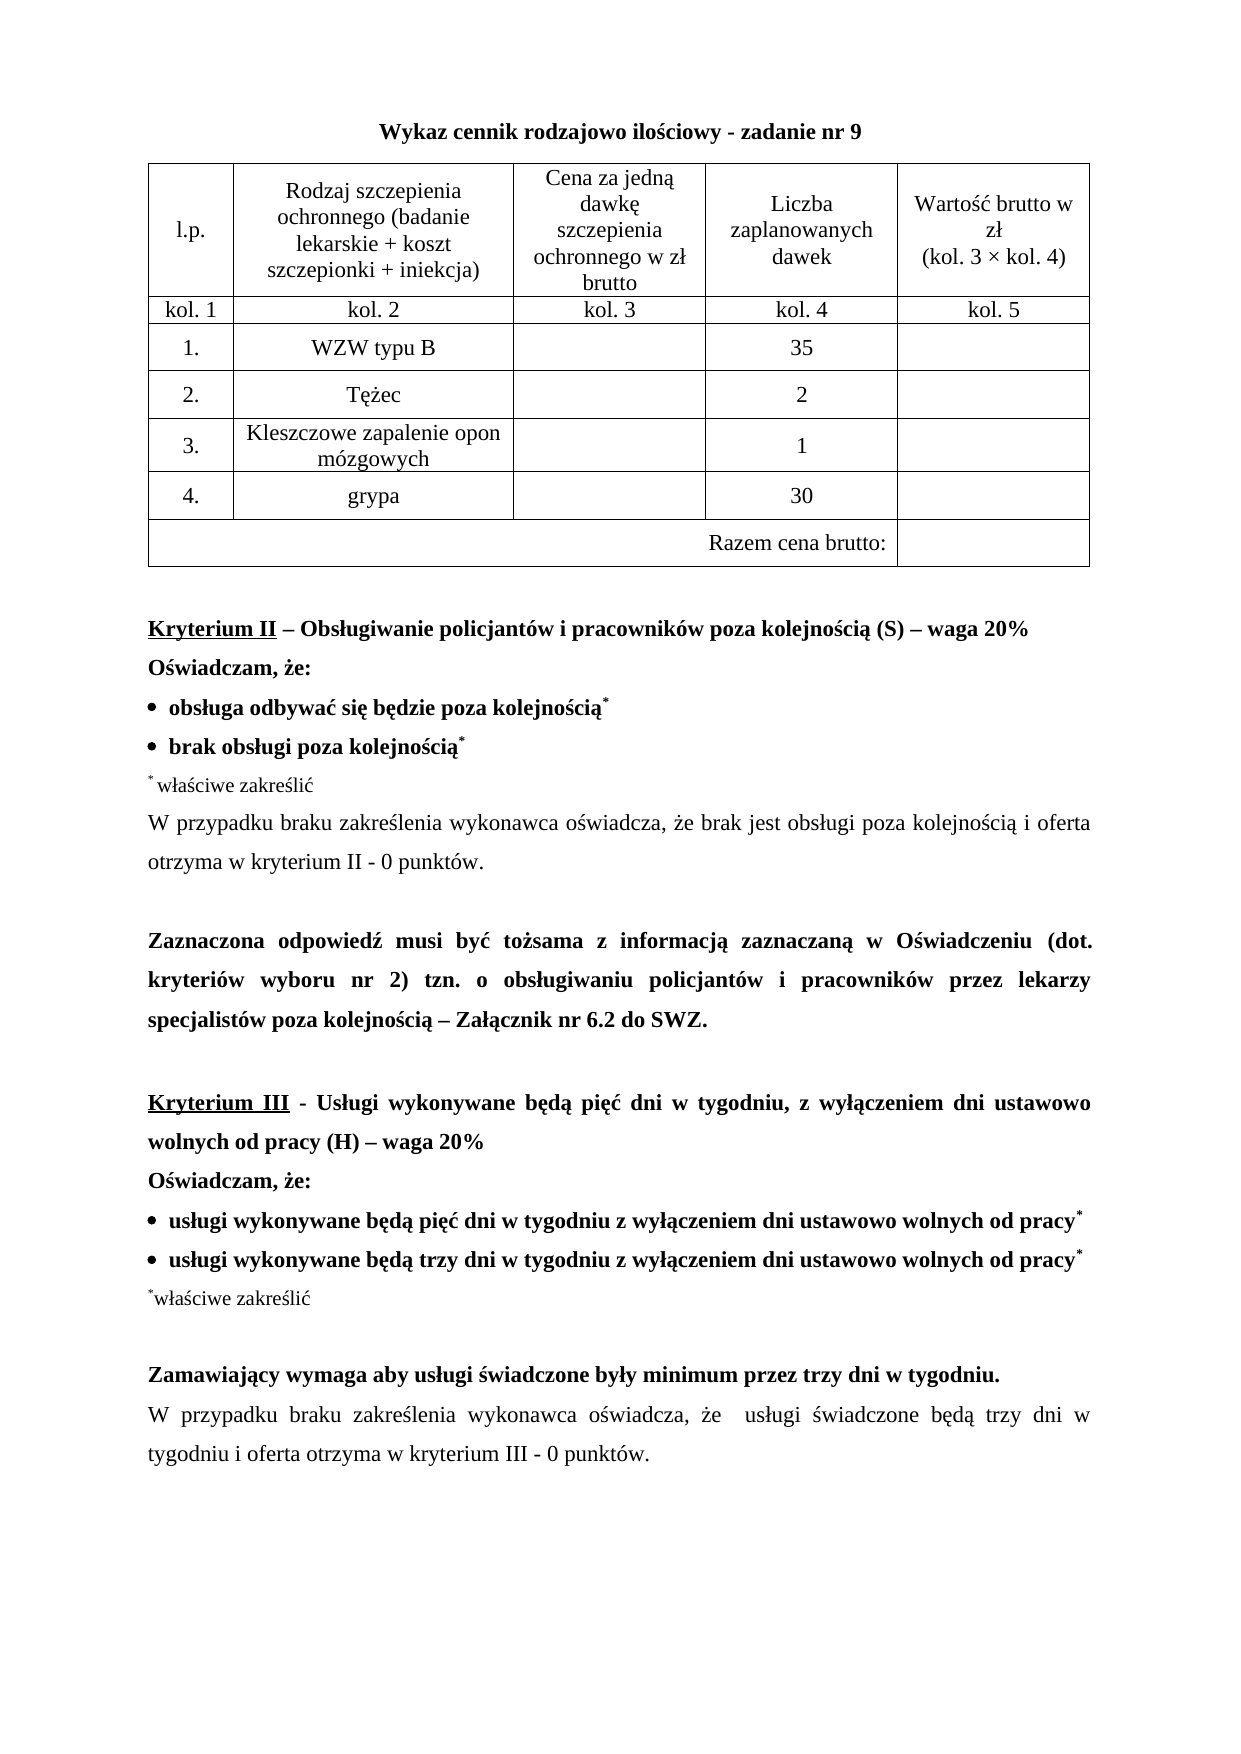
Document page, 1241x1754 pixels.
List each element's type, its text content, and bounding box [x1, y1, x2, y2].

text Kryterium III - Usługi wykonywane będą pięć dni w tygodniu, z wyłączeniem dni ustawowo wolnych od pracy (H) – waga 20% [148, 1088, 1092, 1154]
text Zamawiający wymaga aby usługi świadczone były minimum przez trzy dni w tygodniu. [148, 1361, 1092, 1388]
table_cell 1 [706, 419, 897, 471]
table_cell 35 [706, 324, 897, 370]
table_cell grypa [234, 472, 513, 518]
text usługi wykonywane będą pięć dni w tygodniu z wyłączeniem dni ustawowo wolnych od pracy* [148, 1207, 1092, 1233]
table_cell 4. [149, 472, 233, 518]
text *właściwe zakreślić [148, 1286, 1092, 1310]
table_cell 1. [149, 324, 233, 370]
table_cell 30 [706, 472, 897, 518]
table_cell [514, 324, 705, 370]
table_cell 3. [149, 419, 233, 471]
table_cell kol. 2 [234, 297, 513, 323]
text Zaznaczona odpowiedź musi być tożsama z informacją zaznaczaną w Oświadczeniu (dot. kryteriów wyboru nr 2) tzn. o obsługiwaniu policjantów i pracowników przez lekarzy specjalistów poza kolejnością – Załącznik nr 6.2 do SWZ. [148, 927, 1092, 1032]
table_header l.p. [149, 164, 233, 296]
text brak obsługi poza kolejnością* [148, 733, 1092, 759]
table_cell kol. 1 [149, 297, 233, 323]
text usługi wykonywane będą trzy dni w tygodniu z wyłączeniem dni ustawowo wolnych od pracy* [148, 1246, 1092, 1273]
text Wykaz cennik rodzajowo ilościowy - zadanie nr 9 [148, 118, 1092, 144]
text W przypadku braku zakreślenia wykonawca oświadcza, że brak jest obsługi poza kolejnością i oferta otrzyma w kryterium II - 0 punktów. [148, 808, 1092, 874]
text obsługa odbywać się będzie poza kolejnością* [148, 693, 1092, 720]
text W przypadku braku zakreślenia wykonawca oświadcza, że usługi świadczone będą trzy dni w tygodniu i oferta otrzyma w kryterium III - 0 punktów. [148, 1401, 1092, 1467]
text Oświadczam, że: [148, 1167, 1092, 1194]
table_cell [898, 371, 1089, 417]
table_cell WZW typu B [234, 324, 513, 370]
text Oświadczam, że: [148, 654, 1092, 680]
text Kryterium II – Obsługiwanie policjantów i pracowników poza kolejnością (S) – waga 20% [148, 614, 1092, 641]
table_cell Razem cena brutto: [149, 520, 897, 566]
table_cell [898, 520, 1089, 566]
table_cell Kleszczowe zapalenie opon mózgowych [234, 419, 513, 471]
table_cell kol. 4 [706, 297, 897, 323]
table_header Liczba zaplanowanych dawek [706, 164, 897, 296]
table_cell kol. 5 [898, 297, 1089, 323]
table_cell 2 [706, 371, 897, 417]
table_header Wartość brutto w zł (kol. 3 × kol. 4) [898, 164, 1089, 296]
table_cell 2. [149, 371, 233, 417]
table_cell kol. 3 [514, 297, 705, 323]
table_cell [514, 371, 705, 417]
table_cell [898, 472, 1089, 518]
table_cell [514, 472, 705, 518]
table_header Cena za jedną dawkę szczepienia ochronnego w zł brutto [514, 164, 705, 296]
table_cell [898, 324, 1089, 370]
table_cell Tężec [234, 371, 513, 417]
table_header Rodzaj szczepienia ochronnego (badanie lekarskie + koszt szczepionki + iniekcja) [234, 164, 513, 296]
text * właściwe zakreślić [148, 772, 1092, 797]
table_cell [898, 419, 1089, 471]
table_cell [514, 419, 705, 471]
